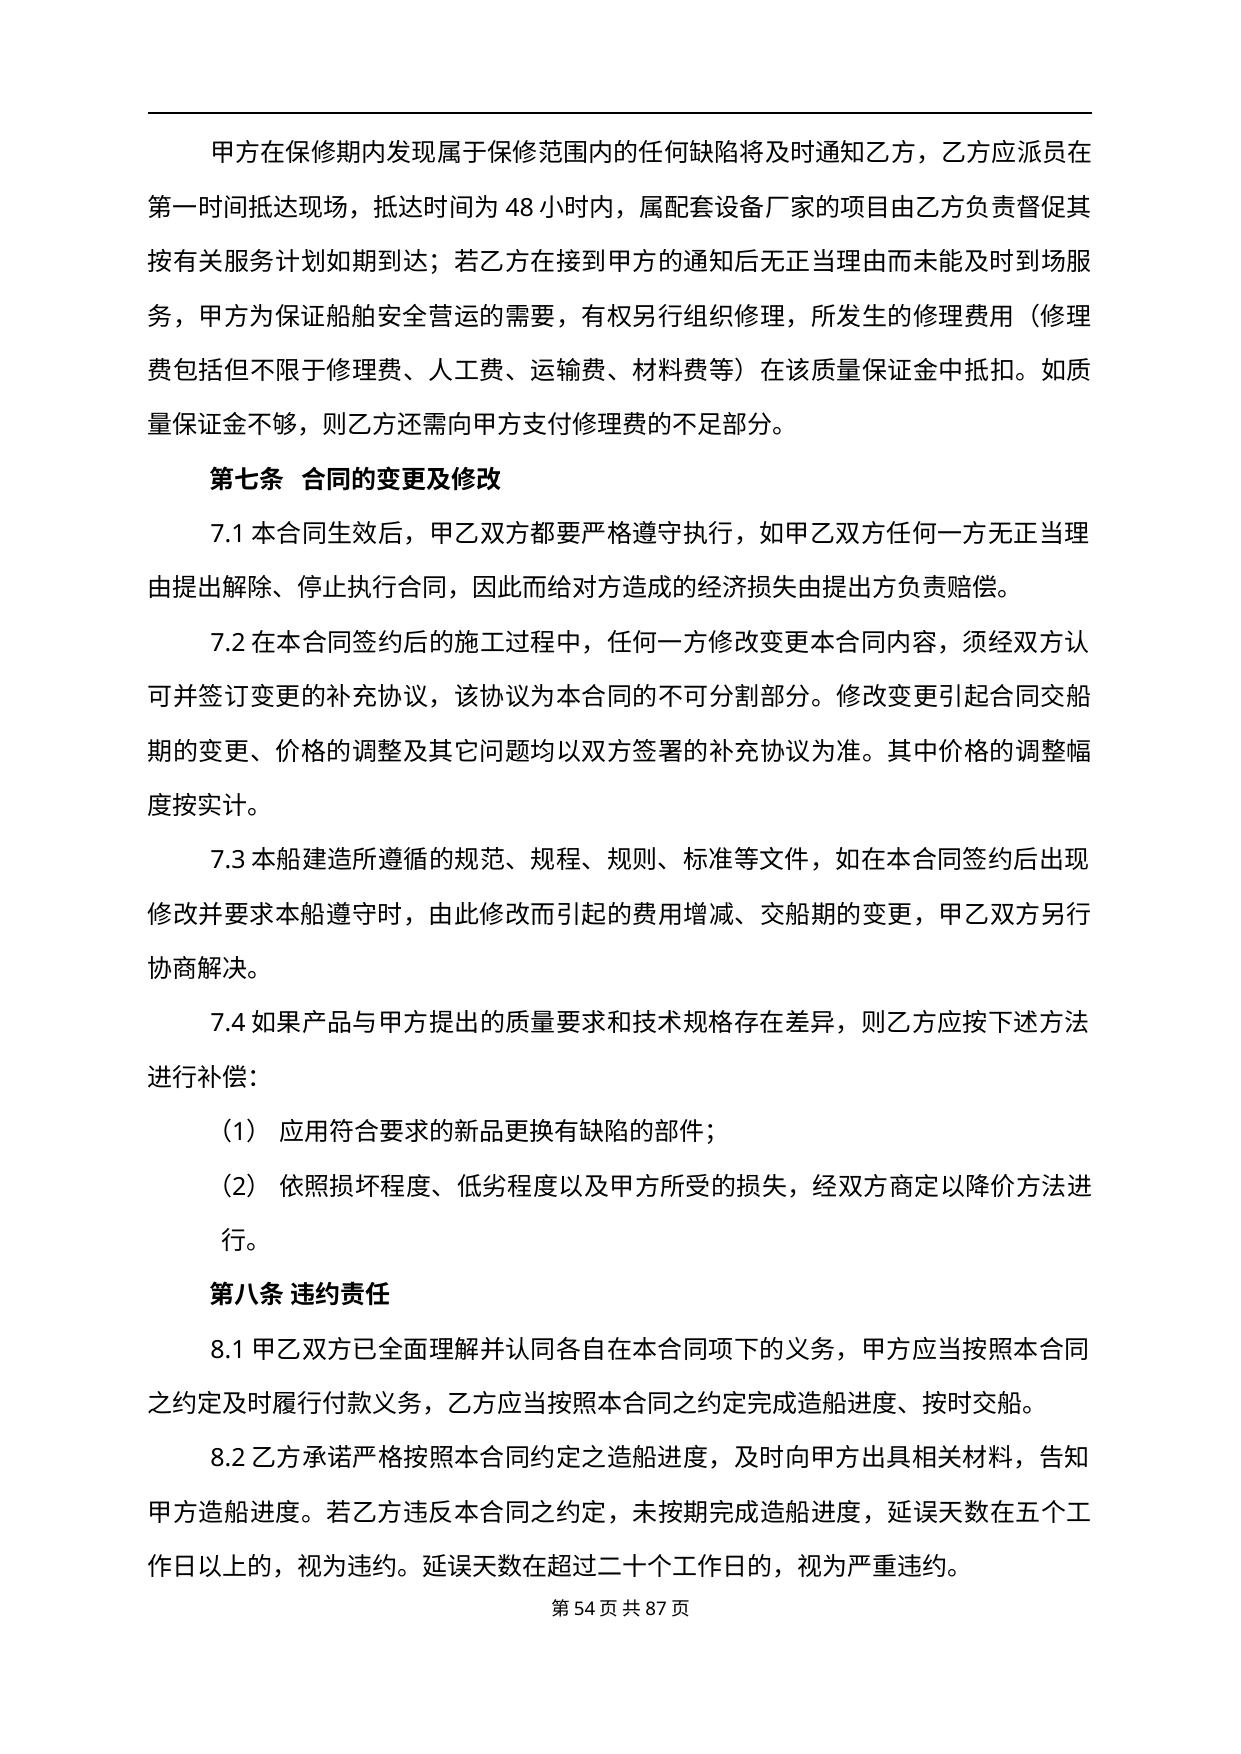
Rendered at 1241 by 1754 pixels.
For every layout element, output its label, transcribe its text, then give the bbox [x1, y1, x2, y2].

text 8.2乙方承诺严格按照本合同约定之造船进度，及时向甲方出具相关材料，告知甲方造船进度。若乙方违反本合同之约定，未按期完成造船进度，延误天数在五个工作日以上的，视为违约。延误天数在超过二十个工作日的，视为严重违约。 [148, 1438, 1092, 1583]
text 7.1本合同生效后，甲乙双方都要严格遵守执行，如甲乙双方任何一方无正当理由提出解除、停止执行合同，因此而给对方造成的经济损失由提出方负责赔偿。 [148, 513, 1092, 604]
text 8.1甲乙双方已全面理解并认同各自在本合同项下的义务，甲方应当按照本合同之约定及时履行付款义务，乙方应当按照本合同之约定完成造船进度、按时交船。 [148, 1329, 1092, 1420]
list 依照损坏程度、低劣程度以及甲方所受的损失，经双方商定以降价方法进行。 [207, 1166, 1092, 1257]
text 7.2在本合同签约后的施工过程中，任何一方修改变更本合同内容，须经双方认可并签订变更的补充协议，该协议为本合同的不可分割部分。修改变更引起合同交船期的变更、价格的调整及其它问题均以双方签署的补充协议为准。其中价格的调整幅度按实计。 [148, 622, 1092, 822]
text 7.3本船建造所遵循的规范、规程、规则、标准等文件，如在本合同签约后出现修改并要求本船遵守时，由此修改而引起的费用增减、交船期的变更，甲乙双方另行协商解决。 [148, 840, 1092, 985]
list 应用符合要求的新品更换有缺陷的部件； [207, 1112, 1092, 1148]
text 第八条 违约责任 [148, 1275, 1092, 1311]
text 甲方在保修期内发现属于保修范围内的任何缺陷将及时通知乙方，乙方应派员在第一时间抵达现场，抵达时间为48小时内，属配套设备厂家的项目由乙方负责督促其按有关服务计划如期到达；若乙方在接到甲方的通知后无正当理由而未能及时到场服务，甲方为保证船舶安全营运的需要，有权另行组织修理，所发生的修理费用（修理费包括但不限于修理费、人工费、运输费、材料费等）在该质量保证金中抵扣。如质量保证金不够，则乙方还需向甲方支付修理费的不足部分。 [148, 133, 1092, 441]
text 7.4如果产品与甲方提出的质量要求和技术规格存在差异，则乙方应按下述方法进行补偿： [148, 1003, 1092, 1093]
text 第七条 合同的变更及修改 [148, 459, 1092, 495]
